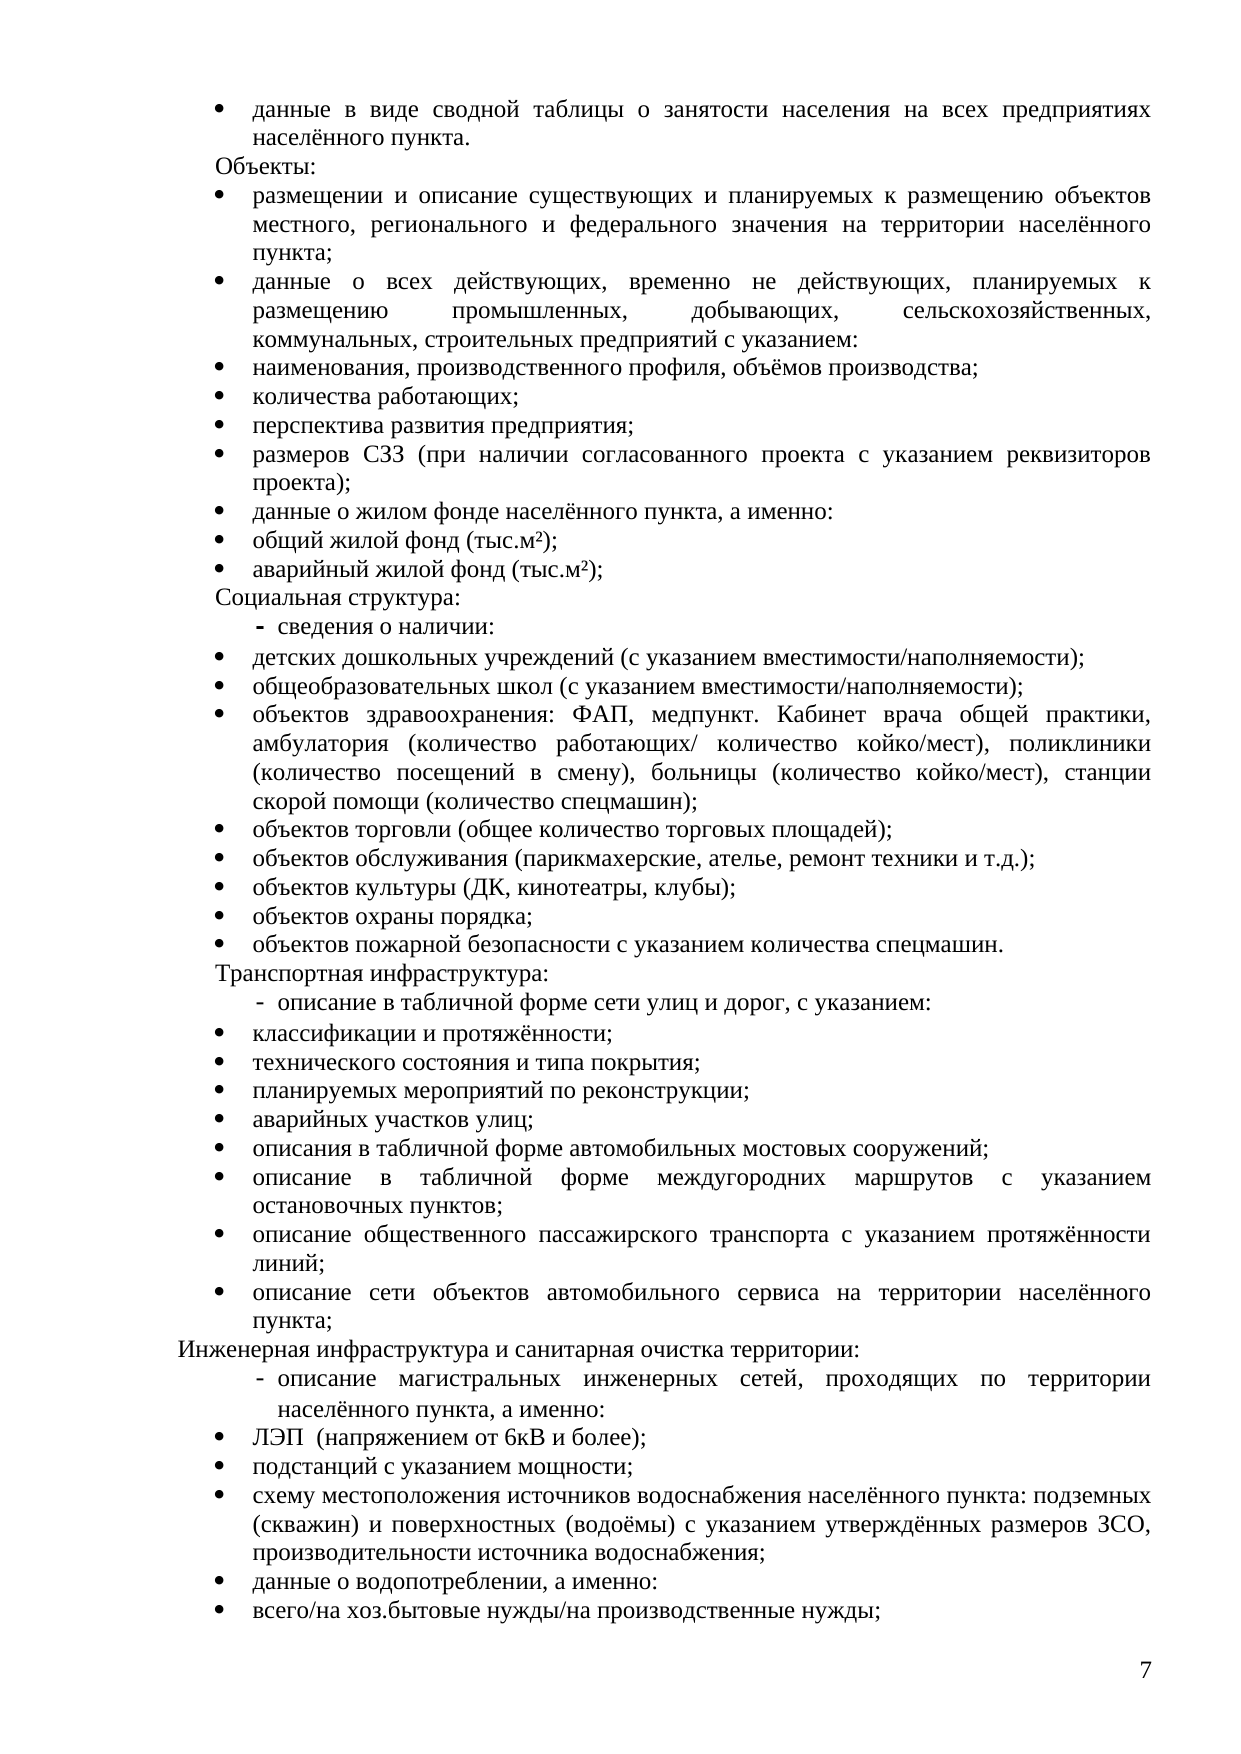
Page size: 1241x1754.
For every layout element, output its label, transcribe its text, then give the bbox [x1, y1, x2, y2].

list описания в табличной форме автомобильных мостовых сооружений; [215, 1133, 1152, 1162]
list объектов охраны порядка; [215, 901, 1152, 929]
list ЛЭП (напряжением от 6кВ и более); [215, 1422, 1152, 1451]
text Объекты: [215, 151, 1152, 180]
list аварийных участков улиц; [215, 1104, 1152, 1133]
list размещении и описание существующих и планируемых к размещению объектов местного, регионального и федерального значения на территории населённого пункта; [215, 180, 1152, 266]
list аварийный жилой фонд (тыс.м²); [215, 554, 1152, 582]
list описание сети объектов автомобильного сервиса на территории населённого пункта; [215, 1277, 1152, 1334]
text Социальная структура: [215, 582, 1152, 611]
list описание магистральных инженерных сетей, проходящих по территории населённого пункта, а именно: [252, 1363, 1152, 1422]
list подстанций с указанием мощности; [215, 1451, 1152, 1480]
list технического состояния и типа покрытия; [215, 1047, 1152, 1075]
list сведения о наличии: [252, 611, 1152, 642]
list данные о всех действующих, временно не действующих, планируемых к размещению промышленных, добывающих, сельскохозяйственных, коммунальных, строительных предприятий с указанием: [215, 266, 1152, 352]
list описание общественного пассажирского транспорта с указанием протяжённости линий; [215, 1219, 1152, 1277]
list общеобразовательных школ (с указанием вместимости/наполняемости); [215, 671, 1152, 699]
list описание в табличной форме междугородних маршрутов с указанием остановочных пунктов; [215, 1162, 1152, 1219]
list объектов здравоохранения: ФАП, медпункт. Кабинет врача общей практики, амбулатория (количество работающих/ количество койко/мест), поликлиники (количество посещений в смену), больницы (количество койко/мест), станции скорой помощи (количество спецмашин); [215, 699, 1152, 814]
list объектов культуры (ДК, кинотеатры, клубы); [215, 872, 1152, 901]
text Транспортная инфраструктура: [215, 958, 1152, 987]
list данные о водопотреблении, а именно: [215, 1566, 1152, 1595]
list классификации и протяжённости; [215, 1018, 1152, 1047]
list планируемых мероприятий по реконструкции; [215, 1075, 1152, 1104]
list данные в виде сводной таблицы о занятости населения на всех предприятиях населённого пункта. [215, 94, 1152, 151]
list описание в табличной форме сети улиц и дорог, с указанием: [252, 987, 1152, 1018]
list детских дошкольных учреждений (с указанием вместимости/наполняемости); [215, 642, 1152, 671]
list размеров СЗЗ (при наличии согласованного проекта с указанием реквизиторов проекта); [215, 439, 1152, 496]
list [215, 1595, 1152, 1624]
list количества работающих; [215, 381, 1152, 410]
list общий жилой фонд (тыс.м²); [215, 525, 1152, 554]
list наименования, производственного профиля, объёмов производства; [215, 352, 1152, 381]
list объектов пожарной безопасности с указанием количества спецмашин. [215, 929, 1152, 958]
list схему местоположения источников водоснабжения населённого пункта: подземных (скважин) и поверхностных (водоёмы) с указанием утверждённых размеров ЗСО, производительности источника водоснабжения; [215, 1480, 1152, 1566]
text Инженерная инфраструктура и санитарная очистка территории: [177, 1334, 1152, 1363]
list перспектива развития предприятия; [215, 410, 1152, 439]
list данные о жилом фонде населённого пункта, а именно: [215, 496, 1152, 525]
list объектов обслуживания (парикмахерские, ателье, ремонт техники и т.д.); [215, 843, 1152, 872]
list объектов торговли (общее количество торговых площадей); [215, 814, 1152, 843]
